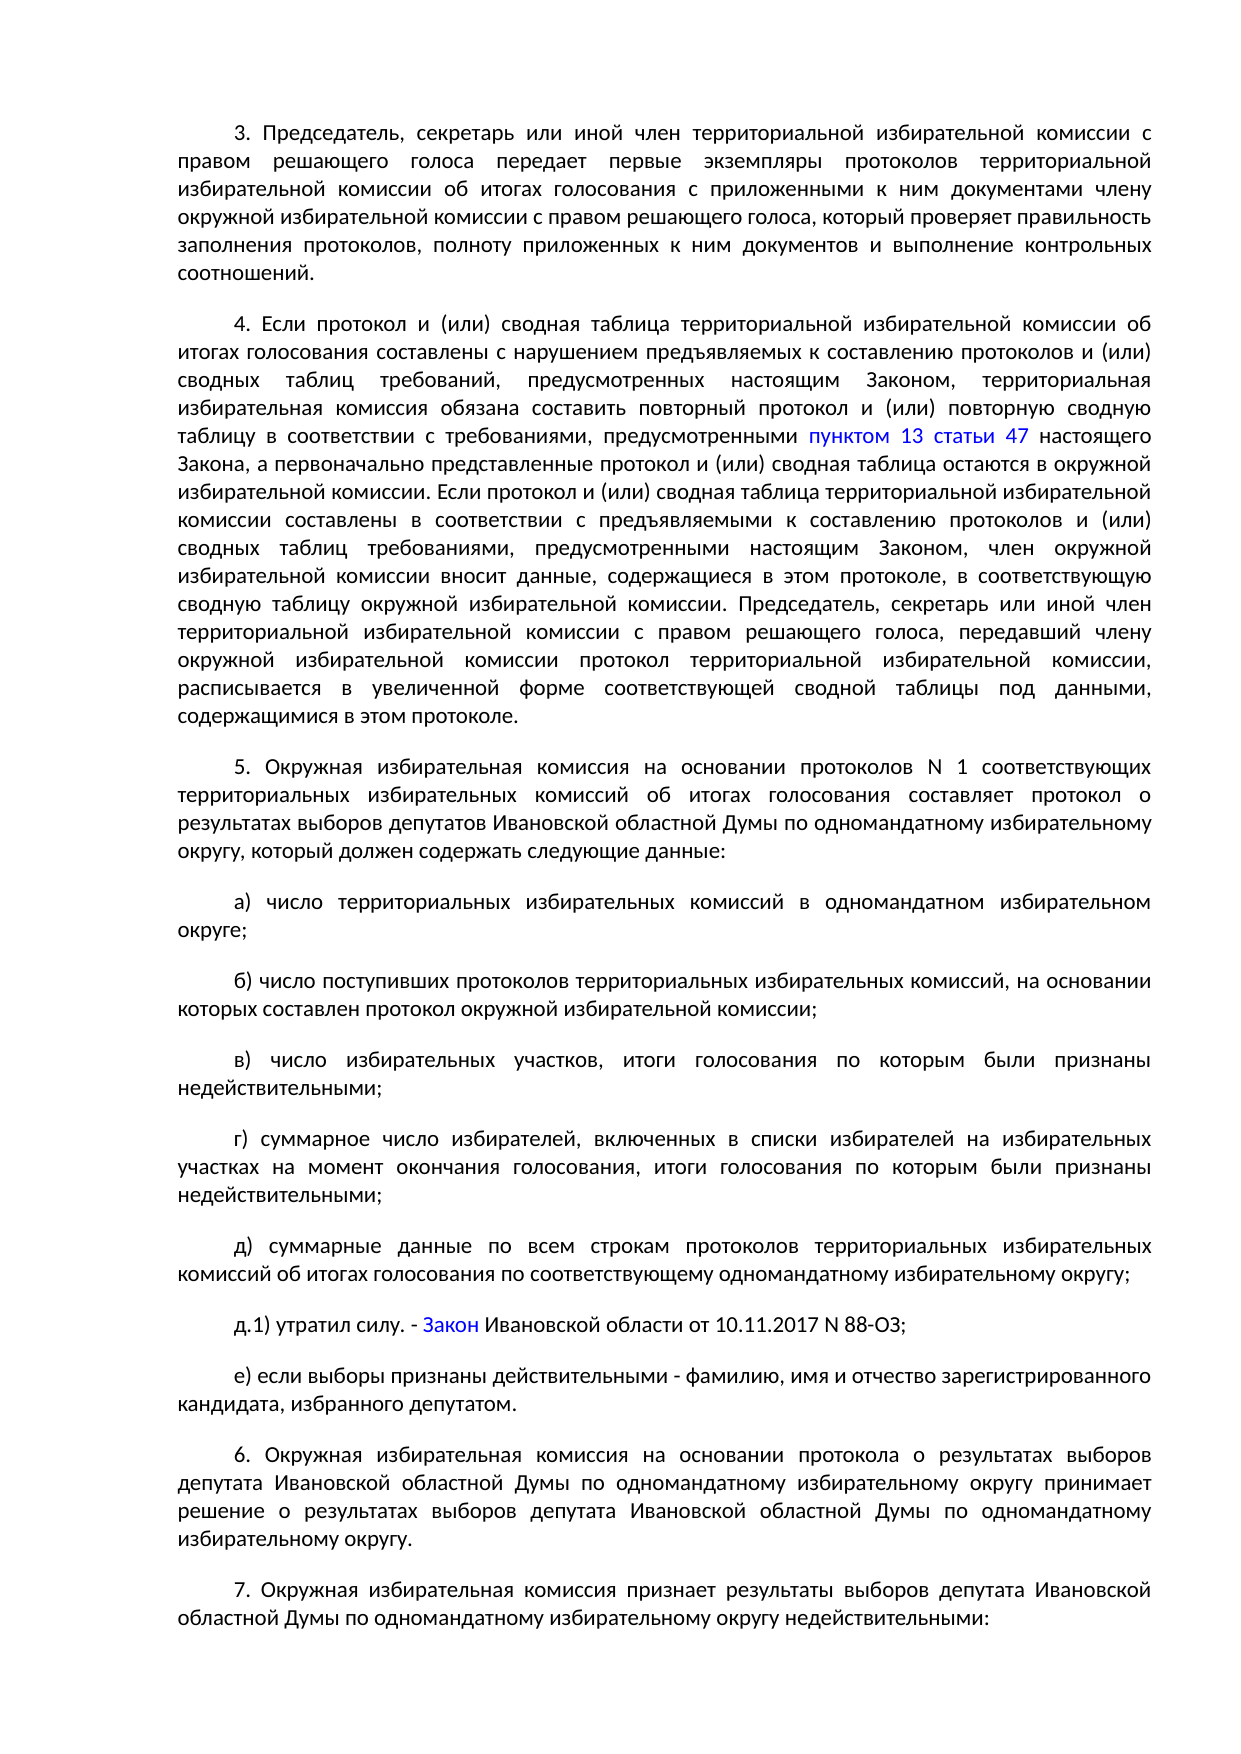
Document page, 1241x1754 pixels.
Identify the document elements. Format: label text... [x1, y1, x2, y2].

text е) если выборы признаны действительными - фамилию, имя и отчество зарегистрированного кандидата, избранного депутатом. [177, 1361, 1152, 1417]
text а) число территориальных избирательных комиссий в одномандатном избирательном округе; [177, 887, 1152, 943]
text б) число поступивших протоколов территориальных избирательных комиссий, на основании которых составлен протокол окружной избирательной комиссии; [177, 966, 1152, 1022]
text д) суммарные данные по всем строкам протоколов территориальных избирательных комиссий об итогах голосования по соответствующему одномандатному избирательному округу; [177, 1231, 1152, 1287]
text 5. Окружная избирательная комиссия на основании протоколов N 1 соответствующих территориальных избирательных комиссий об итогах голосования составляет протокол о результатах выборов депутатов Ивановской областной Думы по одномандатному избирательному округу, который должен содержать следующие данные: [177, 752, 1152, 864]
text 4. Если протокол и (или) сводная таблица территориальной избирательной комиссии об итогах голосования составлены с нарушением предъявляемых к составлению протоколов и (или) сводных таблиц требований, предусмотренных настоящим Законом, территориальная избирательная комиссия обязана составить повторный протокол и (или) повторную сводную таблицу в соответствии с требованиями, предусмотренными пунктом 13 статьи 47 настоящего Закона, а первоначально представленные протокол и (или) сводная таблица остаются в окружной избирательной комиссии. Если протокол и (или) сводная таблица территориальной избирательной комиссии составлены в соответствии с предъявляемыми к составлению протоколов и (или) сводных таблиц требованиями, предусмотренными настоящим Законом, член окружной избирательной комиссии вносит данные, содержащиеся в этом протоколе, в соответствующую сводную таблицу окружной избирательной комиссии. Председатель, секретарь или иной член территориальной избирательной комиссии с правом решающего голоса, передавший члену окружной избирательной комиссии протокол территориальной избирательной комиссии, расписывается в увеличенной форме соответствующей сводной таблицы под данными, содержащимися в этом протоколе. [177, 309, 1152, 729]
text г) суммарное число избирателей, включенных в списки избирателей на избирательных участках на момент окончания голосования, итоги голосования по которым были признаны недействительными; [177, 1124, 1152, 1208]
text 6. Окружная избирательная комиссия на основании протокола о результатах выборов депутата Ивановской областной Думы по одномандатному избирательному округу принимает решение о результатах выборов депутата Ивановской областной Думы по одномандатному избирательному округу. [177, 1440, 1152, 1552]
text в) число избирательных участков, итоги голосования по которым были признаны недействительными; [177, 1045, 1152, 1101]
text 7. Окружная избирательная комиссия признает результаты выборов депутата Ивановской областной Думы по одномандатному избирательному округу недействительными: [177, 1575, 1152, 1631]
text д.1) утратил силу. - Закон Ивановской области от 10.11.2017 N 88-ОЗ; [177, 1310, 1152, 1338]
text 3. Председатель, секретарь или иной член территориальной избирательной комиссии с правом решающего голоса передает первые экземпляры протоколов территориальной избирательной комиссии об итогах голосования с приложенными к ним документами члену окружной избирательной комиссии с правом решающего голоса, который проверяет правильность заполнения протоколов, полноту приложенных к ним документов и выполнение контрольных соотношений. [177, 118, 1152, 286]
